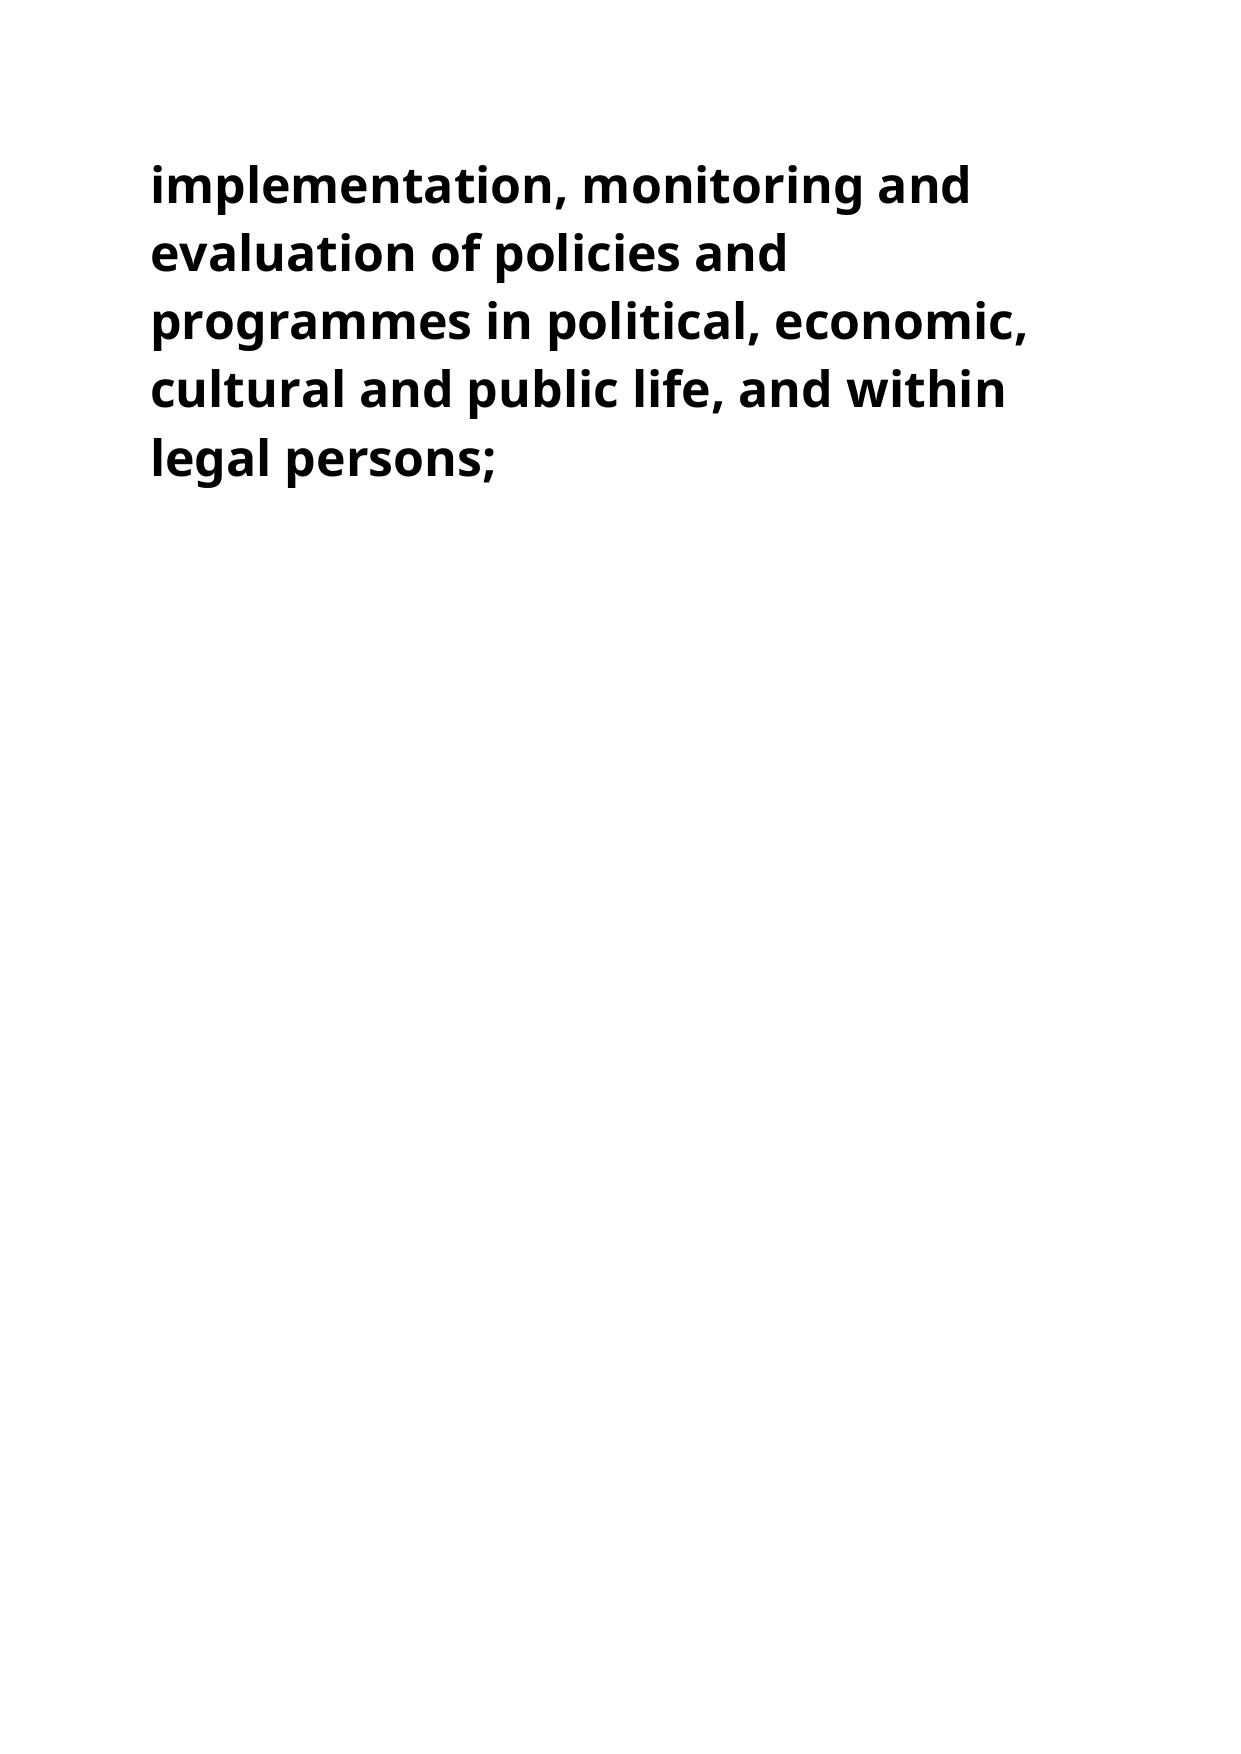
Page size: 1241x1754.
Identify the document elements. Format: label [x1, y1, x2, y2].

text [150, 150, 1090, 491]
